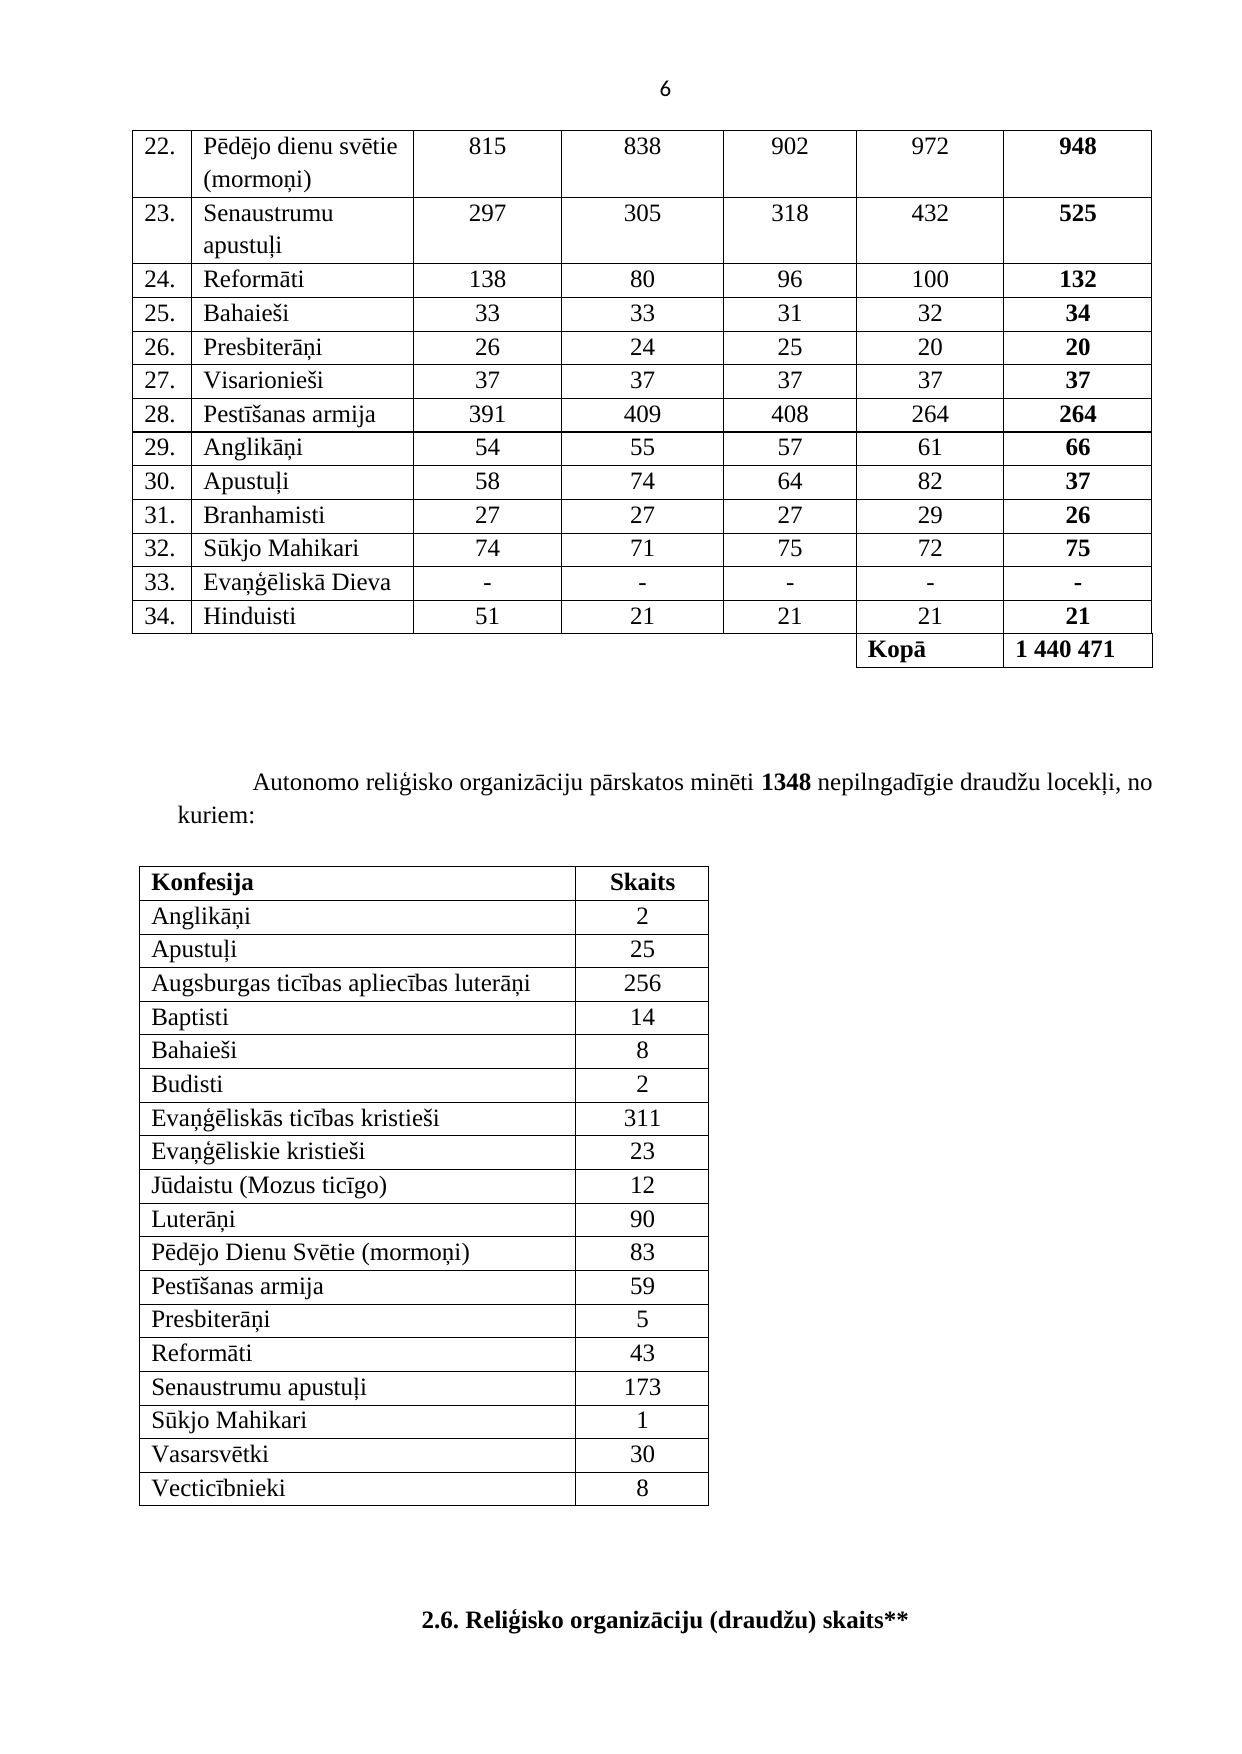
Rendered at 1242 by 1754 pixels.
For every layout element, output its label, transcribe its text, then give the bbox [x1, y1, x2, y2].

table_cell 27 [724, 500, 856, 532]
table_cell 132 [1004, 264, 1151, 297]
table_cell 12 [576, 1170, 708, 1203]
table_cell 318 [724, 198, 856, 263]
table_cell 27 [414, 500, 561, 532]
table_cell Anglikāņi [192, 433, 413, 465]
table_cell 20 [857, 332, 1003, 364]
table_cell 37 [857, 365, 1003, 398]
table_cell 28. [133, 399, 191, 431]
table_cell Apustuļi [192, 466, 413, 499]
table_cell 31 [724, 298, 856, 331]
table_cell 948 [1004, 131, 1151, 197]
table_cell 256 [576, 968, 708, 1001]
table_cell Hinduisti [192, 601, 413, 633]
table_cell Evaņģēliskā Dieva [192, 567, 413, 600]
table_cell 83 [576, 1237, 708, 1270]
table_cell 1 440 471 [1004, 634, 1152, 667]
table_cell 5 [576, 1305, 708, 1337]
table_cell 31. [133, 500, 191, 532]
table_cell Kopā [857, 634, 1003, 667]
table_cell Presbiterāņi [192, 332, 413, 364]
table_cell 20 [1004, 332, 1151, 364]
table_cell 972 [857, 131, 1003, 197]
table_cell Evaņģēliskās ticības kristieši [140, 1103, 575, 1135]
table_cell Pestīšanas armija [192, 399, 413, 431]
table_cell 21 [1004, 601, 1151, 633]
table_cell 26 [414, 332, 561, 364]
table_cell 37 [1004, 365, 1151, 398]
table_cell Budisti [140, 1069, 575, 1102]
table_cell Luterāņi [140, 1204, 575, 1236]
table_cell 264 [1004, 399, 1151, 431]
table_cell Reformāti [192, 264, 413, 297]
table_cell 24. [133, 264, 191, 297]
table_cell 408 [724, 399, 856, 431]
table_cell 26. [133, 332, 191, 364]
table_cell 23. [133, 198, 191, 263]
table_cell 14 [576, 1002, 708, 1034]
table_cell Presbiterāņi [140, 1305, 575, 1337]
table_cell 391 [414, 399, 561, 431]
table_cell 33. [133, 567, 191, 600]
table_cell 138 [414, 264, 561, 297]
table_cell 2 [576, 1069, 708, 1102]
table_cell 43 [576, 1338, 708, 1371]
table_cell 838 [562, 131, 723, 197]
table_cell - [562, 567, 723, 600]
table_cell 33 [414, 298, 561, 331]
table_cell 21 [562, 601, 723, 633]
table_cell Reformāti [140, 1338, 575, 1371]
table_cell 27. [133, 365, 191, 398]
table_cell 2 [576, 901, 708, 933]
table_cell Senaustrumu apustuļi [140, 1372, 575, 1404]
table_cell 1 [576, 1406, 708, 1438]
table_cell - [724, 567, 856, 600]
table_cell 90 [576, 1204, 708, 1236]
table_cell 55 [562, 433, 723, 465]
table_cell - [857, 567, 1003, 600]
table_cell 8 [576, 1473, 708, 1505]
table_cell 82 [857, 466, 1003, 499]
table_cell 264 [857, 399, 1003, 431]
table_cell 25 [576, 935, 708, 967]
table_cell 525 [1004, 198, 1151, 263]
table_cell Evaņģēliskie kristieši [140, 1136, 575, 1169]
table_cell 32. [133, 534, 191, 566]
table_cell Senaustrumu apustuļi [192, 198, 413, 263]
table_cell 37 [724, 365, 856, 398]
table_cell 33 [562, 298, 723, 331]
table_cell Augsburgas ticības apliecības luterāņi [140, 968, 575, 1001]
table_cell Bahaieši [192, 298, 413, 331]
table_cell 74 [562, 466, 723, 499]
text 2.6. Reliģisko organizāciju (draudžu) skaits** [177, 1606, 1153, 1634]
table_cell Vasarsvētki [140, 1439, 575, 1472]
table_cell 61 [857, 433, 1003, 465]
table_cell 902 [724, 131, 856, 197]
table_cell 74 [414, 534, 561, 566]
table_cell 27 [562, 500, 723, 532]
table_cell Bahaieši [140, 1035, 575, 1068]
table_cell 51 [414, 601, 561, 633]
table_cell 29 [857, 500, 1003, 532]
table_cell Apustuļi [140, 935, 575, 967]
table_cell 24 [562, 332, 723, 364]
table_cell 34 [1004, 298, 1151, 331]
table_cell 66 [1004, 433, 1151, 465]
table_cell - [414, 567, 561, 600]
table_cell 21 [857, 601, 1003, 633]
table_cell 37 [414, 365, 561, 398]
table_cell 311 [576, 1103, 708, 1135]
table_cell 37 [1004, 466, 1151, 499]
table_cell 297 [414, 198, 561, 263]
table_cell 34. [133, 601, 191, 633]
table_cell 71 [562, 534, 723, 566]
table_cell Pestīšanas armija [140, 1271, 575, 1303]
table_cell Pēdējo dienu svētie (mormoņi) [192, 131, 413, 197]
table_cell 30. [133, 466, 191, 499]
table_cell 22. [133, 131, 191, 197]
table_cell 64 [724, 466, 856, 499]
table_cell 75 [724, 534, 856, 566]
table_cell 59 [576, 1271, 708, 1303]
table_cell Sūkjo Mahikari [140, 1406, 575, 1438]
table_cell Anglikāņi [140, 901, 575, 933]
table_cell 57 [724, 433, 856, 465]
text Autonomo reliģisko organizāciju pārskatos minēti 1348 nepilngadīgie draudžu locekļi, no kuriem: [177, 767, 1153, 829]
table_cell 409 [562, 399, 723, 431]
table_cell Pēdējo Dienu Svētie (mormoņi) [140, 1237, 575, 1270]
table_cell 25. [133, 298, 191, 331]
table_cell Sūkjo Mahikari [192, 534, 413, 566]
table_cell 54 [414, 433, 561, 465]
table_cell 29. [133, 433, 191, 465]
table_cell 815 [414, 131, 561, 197]
table_cell 25 [724, 332, 856, 364]
table_header Konfesija [140, 867, 575, 900]
table_cell 58 [414, 466, 561, 499]
table_cell 80 [562, 264, 723, 297]
table_cell 32 [857, 298, 1003, 331]
table_cell 75 [1004, 534, 1151, 566]
table_cell Visarionieši [192, 365, 413, 398]
table_cell 26 [1004, 500, 1151, 532]
table_cell 72 [857, 534, 1003, 566]
table_header Skaits [576, 867, 708, 900]
table_cell 305 [562, 198, 723, 263]
table_cell 30 [576, 1439, 708, 1472]
table_cell Branhamisti [192, 500, 413, 532]
table_cell Vecticībnieki [140, 1473, 575, 1505]
table_cell - [1004, 567, 1151, 600]
table_cell 96 [724, 264, 856, 297]
table_cell 432 [857, 198, 1003, 263]
table_cell 21 [724, 601, 856, 633]
table_cell 8 [576, 1035, 708, 1068]
table_cell 100 [857, 264, 1003, 297]
table_cell 37 [562, 365, 723, 398]
table_cell Jūdaistu (Mozus ticīgo) [140, 1170, 575, 1203]
table_cell 173 [576, 1372, 708, 1404]
table_cell Baptisti [140, 1002, 575, 1034]
table_cell 23 [576, 1136, 708, 1169]
